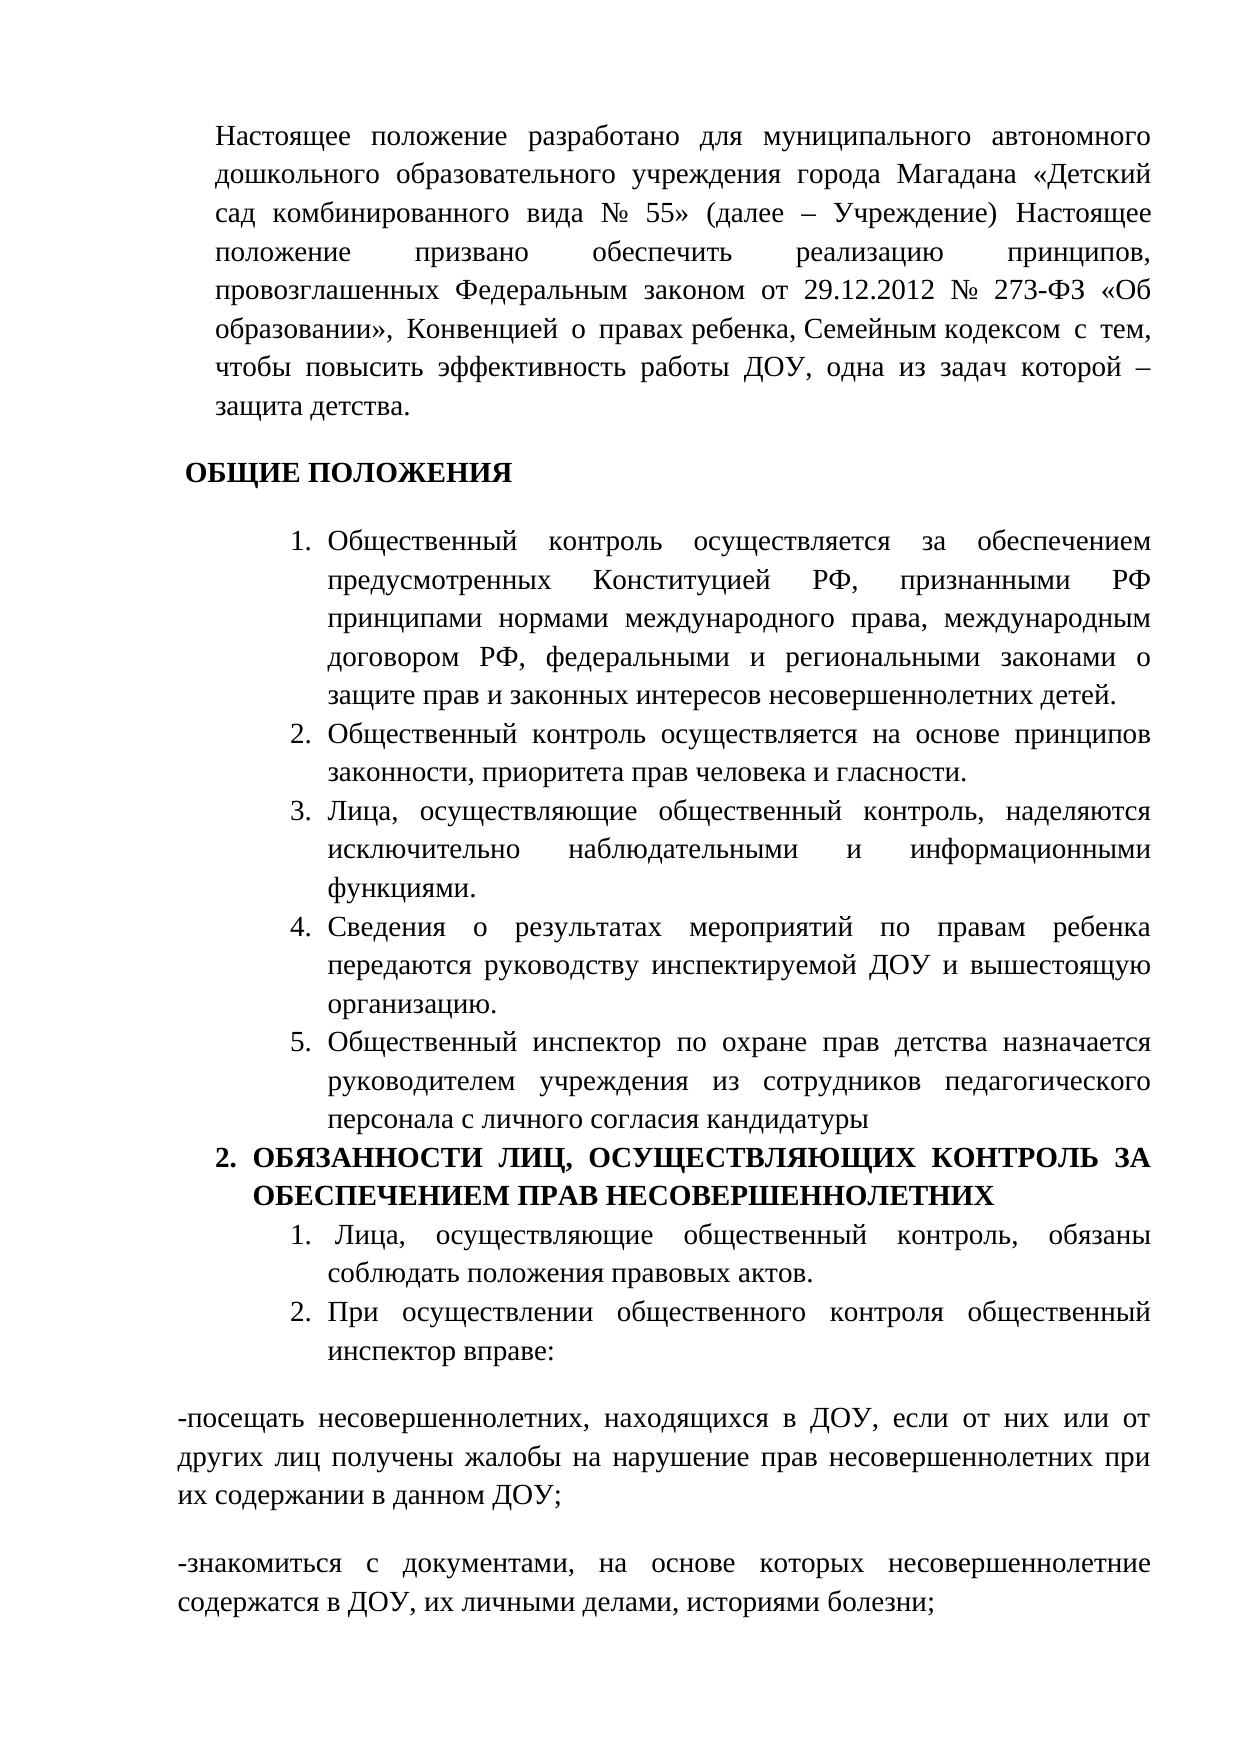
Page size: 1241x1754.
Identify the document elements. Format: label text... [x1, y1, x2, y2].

list ОБЯЗАННОСТИ ЛИЦ, ОСУЩЕСТВЛЯЮЩИХ КОНТРОЛЬ ЗА ОБЕСПЕЧЕНИЕМ ПРАВ НЕСОВЕРШЕННОЛЕТНИХ [215, 1140, 1152, 1212]
list Сведения о результатах мероприятий по правам ребенка передаются руководству инспектируемой ДОУ и вышестоящую организацию. [290, 909, 1152, 1019]
list При осуществлении общественного контроля общественный инспектор вправе: [290, 1294, 1152, 1366]
list Общественный контроль осуществляется за обеспечением предусмотренных Конституцией РФ, признанными РФ принципами нормами международного права, международным договором РФ, федеральными и региональными законами о защите прав и законных интересов несовершеннолетних детей. [290, 523, 1152, 711]
list Общественный инспектор по охране прав детства назначается руководителем учреждения из сотрудников педагогического персонала с личного согласия кандидатуры [290, 1024, 1152, 1135]
text -посещать несовершеннолетних, находящихся в ДОУ, если от них или от других лиц получены жалобы на нарушение прав несовершеннолетних при их содержании в данном ДОУ; [177, 1400, 1152, 1511]
text ОБЩИЕ ПОЛОЖЕНИЯ [177, 456, 1152, 489]
list Общественный контроль осуществляется на основе принципов законности, приоритета прав человека и гласности. [290, 716, 1152, 788]
list Лица, осуществляющие общественный контроль, обязаны соблюдать положения правовых актов. [290, 1217, 1152, 1289]
list Лица, осуществляющие общественный контроль, наделяются исключительно наблюдательными и информационными функциями. [290, 793, 1152, 904]
text Настоящее положение разработано для муниципального автономного дошкольного образовательного учреждения города Магадана «Детский сад комбинированного вида № 55» (далее – Учреждение) Настоящее положение призвано обеспечить реализацию принципов, провозглашенных Федеральным законом от 29.12.2012 № 273-ФЗ «Об образовании», Конвенцией о правах ребенка, Семейным кодексом с тем, чтобы повысить эффективность работы ДОУ, одна из задач которой –защита детства. [215, 118, 1152, 421]
text -знакомиться с документами, на основе которых несовершеннолетние содержатся в ДОУ, их личными делами, историями болезни; [177, 1545, 1152, 1617]
